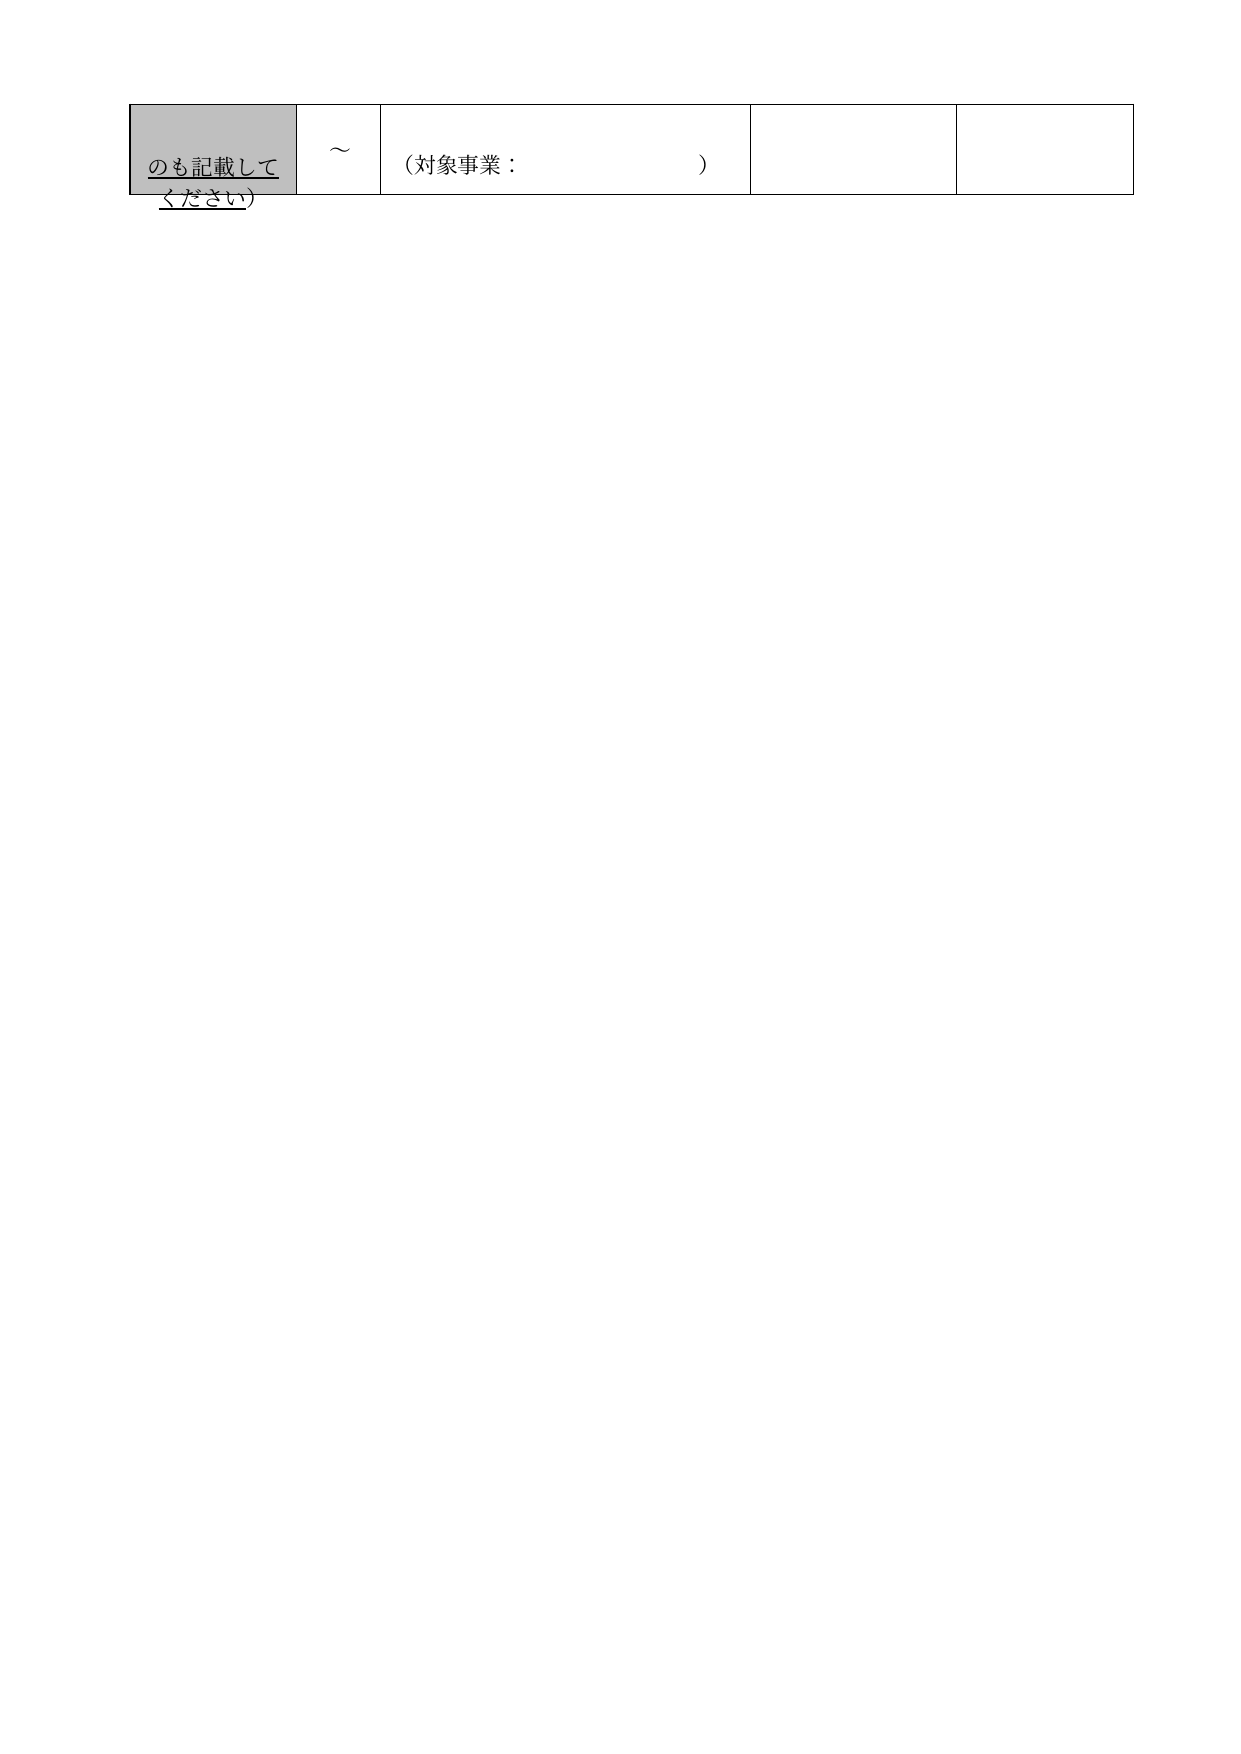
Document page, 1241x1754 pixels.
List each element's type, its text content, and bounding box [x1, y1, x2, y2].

table_cell [957, 105, 1133, 194]
table_cell （対象事業： ） [381, 105, 750, 194]
table_cell [751, 105, 956, 194]
table_cell 〜 [297, 105, 380, 194]
